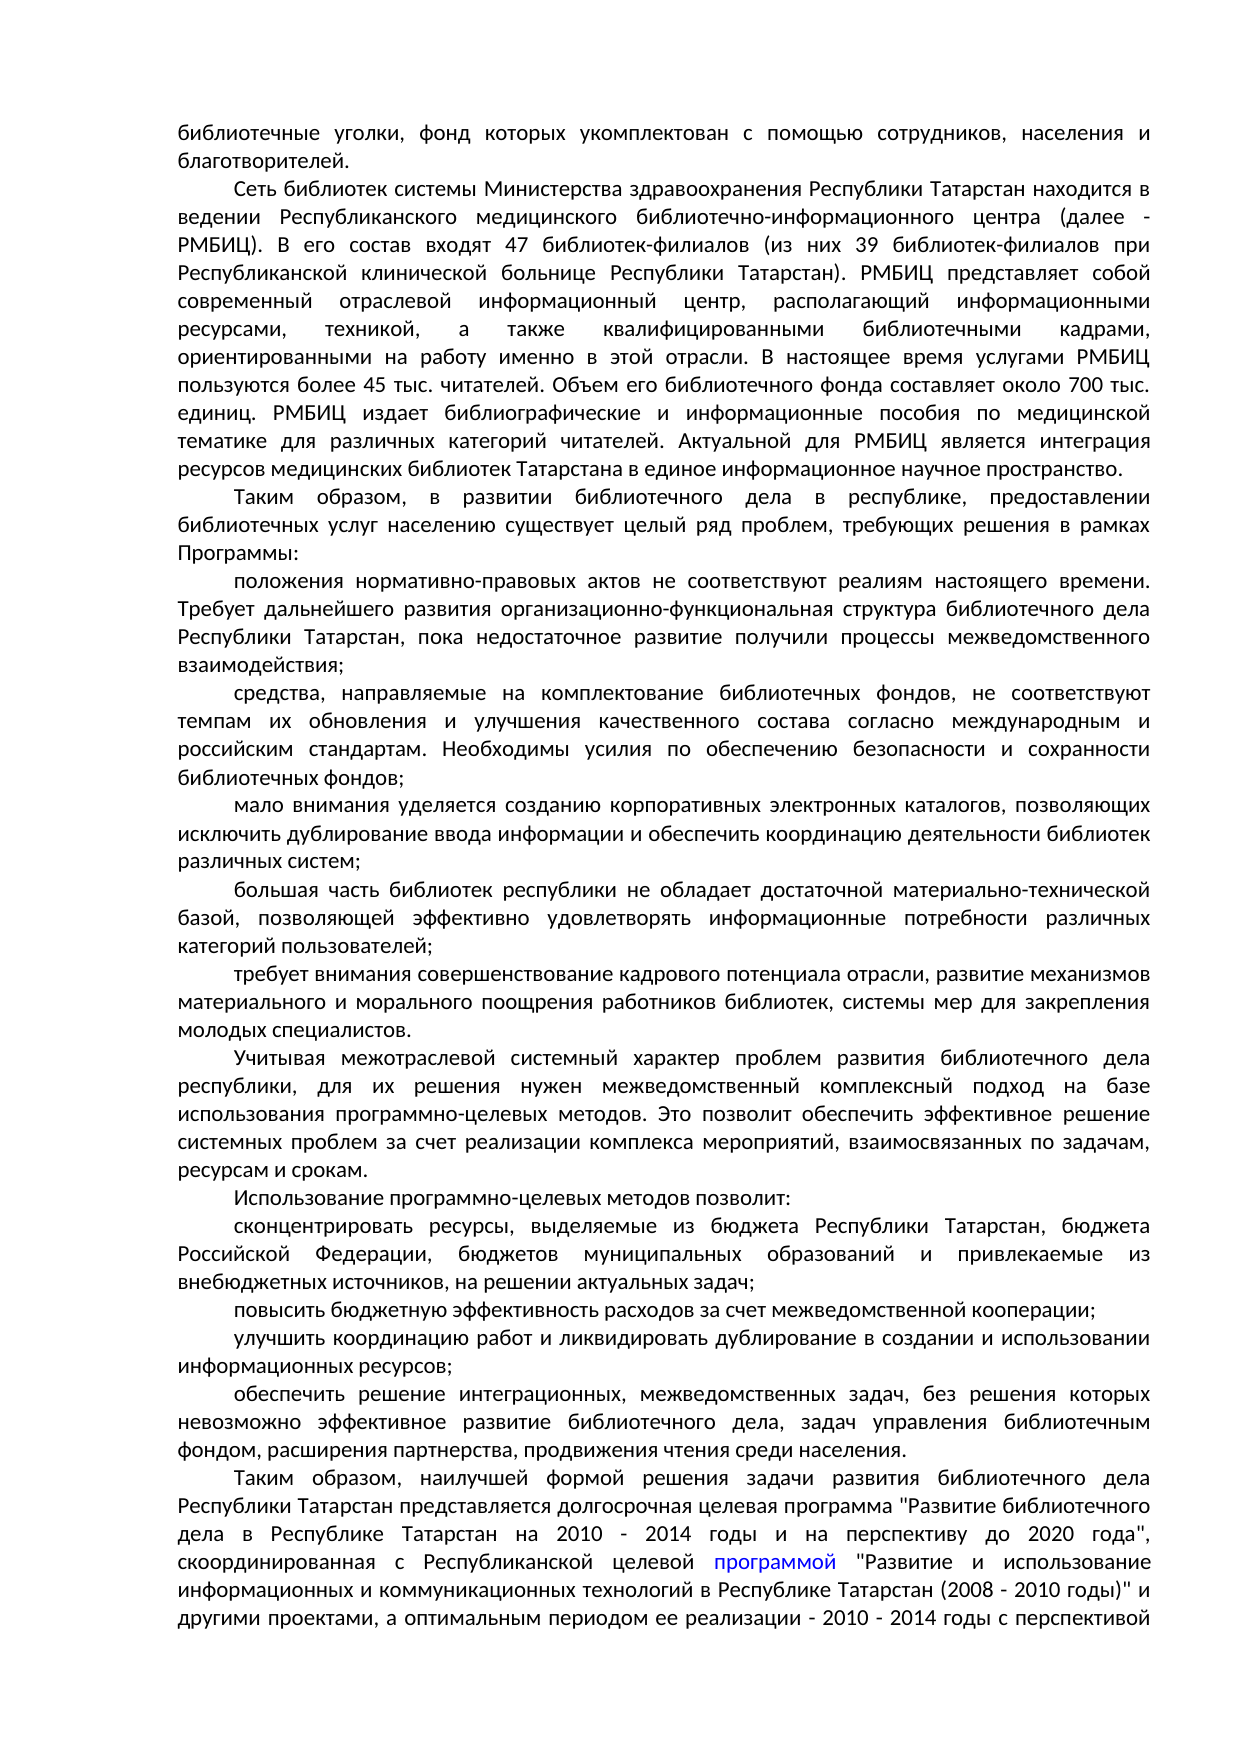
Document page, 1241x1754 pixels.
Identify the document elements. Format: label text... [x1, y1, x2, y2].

text средства, направляемые на комплектование библиотечных фондов, не соответствуют темпам их обновления и улучшения качественного состава согласно международным и российским стандартам. Необходимы усилия по обеспечению безопасности и сохранности библиотечных фондов; [177, 678, 1152, 791]
text Сеть библиотек системы Министерства здравоохранения Республики Татарстан находится в ведении Республиканского медицинского библиотечно-информационного центра (далее - РМБИЦ). В его состав входят 47 библиотек-филиалов (из них 39 библиотек-филиалов при Республиканской клинической больнице Республики Татарстан). РМБИЦ представляет собой современный отраслевой информационный центр, располагающий информационными ресурсами, техникой, а также квалифицированными библиотечными кадрами, ориентированными на работу именно в этой отрасли. В настоящее время услугами РМБИЦ пользуются более 45 тыс. читателей. Объем его библиотечного фонда составляет около 700 тыс. единиц. РМБИЦ издает библиографические и информационные пособия по медицинской тематике для различных категорий читателей. Актуальной для РМБИЦ является интеграция ресурсов медицинских библиотек Татарстана в единое информационное научное пространство. [177, 174, 1152, 482]
text Учитывая межотраслевой системный характер проблем развития библиотечного дела республики, для их решения нужен межведомственный комплексный подход на базе использования программно-целевых методов. Это позволит обеспечить эффективное решение системных проблем за счет реализации комплекса мероприятий, взаимосвязанных по задачам, ресурсам и срокам. [177, 1043, 1152, 1183]
text положения нормативно-правовых актов не соответствуют реалиям настоящего времени. Требует дальнейшего развития организационно-функциональная структура библиотечного дела Республики Татарстан, пока недостаточное развитие получили процессы межведомственного взаимодействия; [177, 566, 1152, 678]
text повысить бюджетную эффективность расходов за счет межведомственной кооперации; [177, 1295, 1152, 1323]
text улучшить координацию работ и ликвидировать дублирование в создании и использовании информационных ресурсов; [177, 1323, 1152, 1379]
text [177, 1463, 1152, 1631]
text требует внимания совершенствование кадрового потенциала отрасли, развитие механизмов материального и морального поощрения работников библиотек, системы мер для закрепления молодых специалистов. [177, 959, 1152, 1043]
text большая часть библиотек республики не обладает достаточной материально-технической базой, позволяющей эффективно удовлетворять информационные потребности различных категорий пользователей; [177, 875, 1152, 959]
text сконцентрировать ресурсы, выделяемые из бюджета Республики Татарстан, бюджета Российской Федерации, бюджетов муниципальных образований и привлекаемые из внебюджетных источников, на решении актуальных задач; [177, 1211, 1152, 1295]
text Таким образом, в развитии библиотечного дела в республике, предоставлении библиотечных услуг населению существует целый ряд проблем, требующих решения в рамках Программы: [177, 482, 1152, 566]
text обеспечить решение интеграционных, межведомственных задач, без решения которых невозможно эффективное развитие библиотечного дела, задач управления библиотечным фондом, расширения партнерства, продвижения чтения среди населения. [177, 1379, 1152, 1463]
text мало внимания уделяется созданию корпоративных электронных каталогов, позволяющих исключить дублирование ввода информации и обеспечить координацию деятельности библиотек различных систем; [177, 791, 1152, 875]
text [177, 118, 1152, 174]
text Использование программно-целевых методов позволит: [177, 1183, 1152, 1211]
